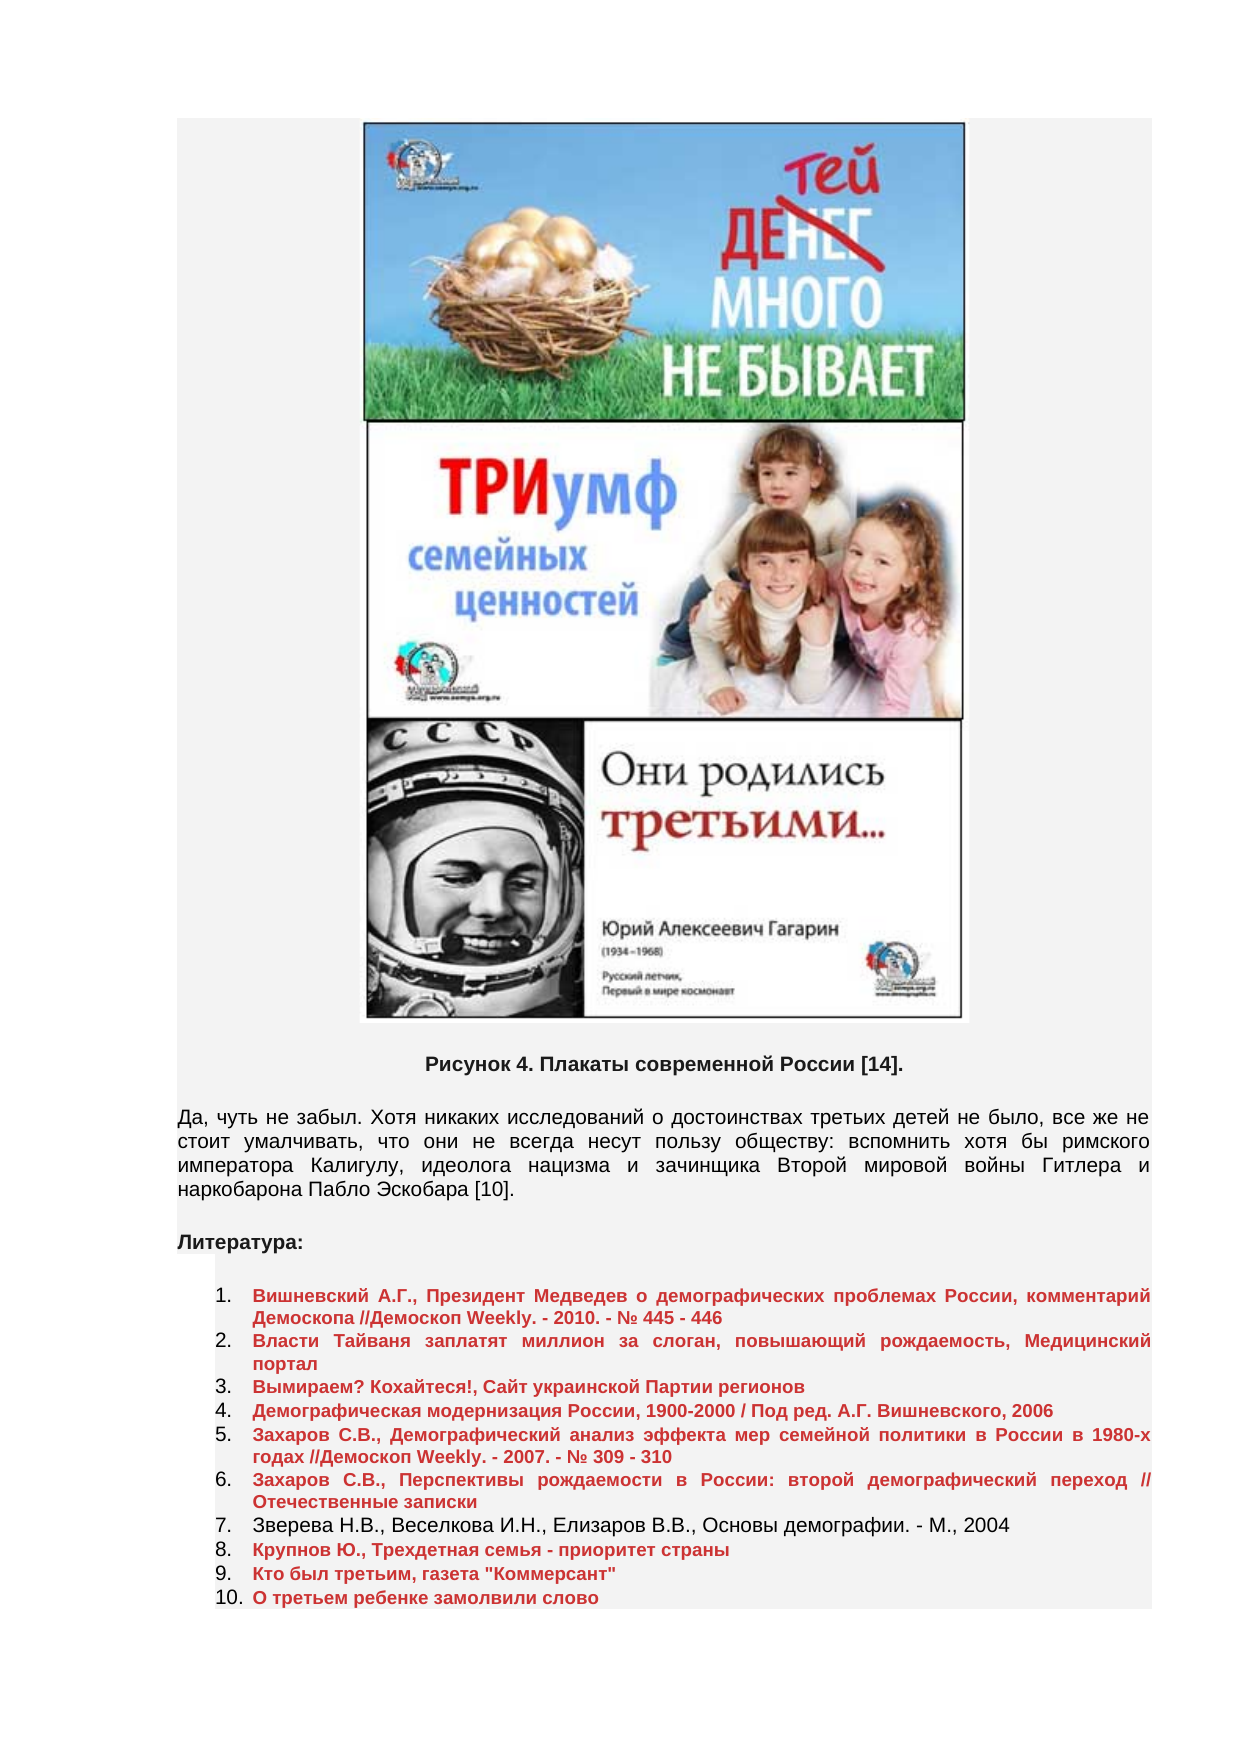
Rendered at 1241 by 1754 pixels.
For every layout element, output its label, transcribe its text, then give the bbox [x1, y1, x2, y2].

list Вишневский А.Г., Президент Медведев о демографических проблемах России, комментарий Демоскопа //Демоскоп Weekly. - 2010. - № 445 - 446 [215, 1283, 1152, 1328]
list Демографическая модернизация России, 1900-2000 / Под ред. А.Г. Вишневского, 2006 [215, 1398, 1152, 1422]
list Зверева Н.В., Веселкова И.Н., Елизаров В.В., Основы демографии. - М., 2004 [215, 1513, 1152, 1537]
list О третьем ребенке замолвили слово [215, 1585, 1152, 1609]
list Крупнов Ю., Трехдетная семья - приоритет страны [215, 1537, 1152, 1561]
list Кто был третьим, газета "Коммерсант" [215, 1561, 1152, 1585]
text Рисунок 4. Плакаты современной России [14]. [177, 1052, 1152, 1076]
list Захаров С.В., Демографический анализ эффекта мер семейной политики в России в 1980-х годах //Демоскоп Weekly. - 2007. - № 309 - 310 [215, 1422, 1152, 1467]
list Власти Тайваня заплатят миллион за слоган, повышающий рождаемость, Медицинский портал [215, 1328, 1152, 1374]
list Вымираем? Кохайтеся!, Сайт украинской Партии регионов [215, 1374, 1152, 1398]
picture [359, 118, 970, 1023]
text Да, чуть не забыл. Хотя никаких исследований о достоинствах третьих детей не было, все же не стоит умалчивать, что они не всегда несут пользу обществу: вспомнить хотя бы римского императора Калигулу, идеолога нацизма и зачинщика Второй мировой войны Гитлера и наркобарона Пабло Эскобара [10]. [177, 1105, 1152, 1201]
text Литература: [177, 1230, 1152, 1254]
list Захаров С.В., Перспективы рождаемости в России: второй демографический переход // Отечественные записки [215, 1467, 1152, 1513]
